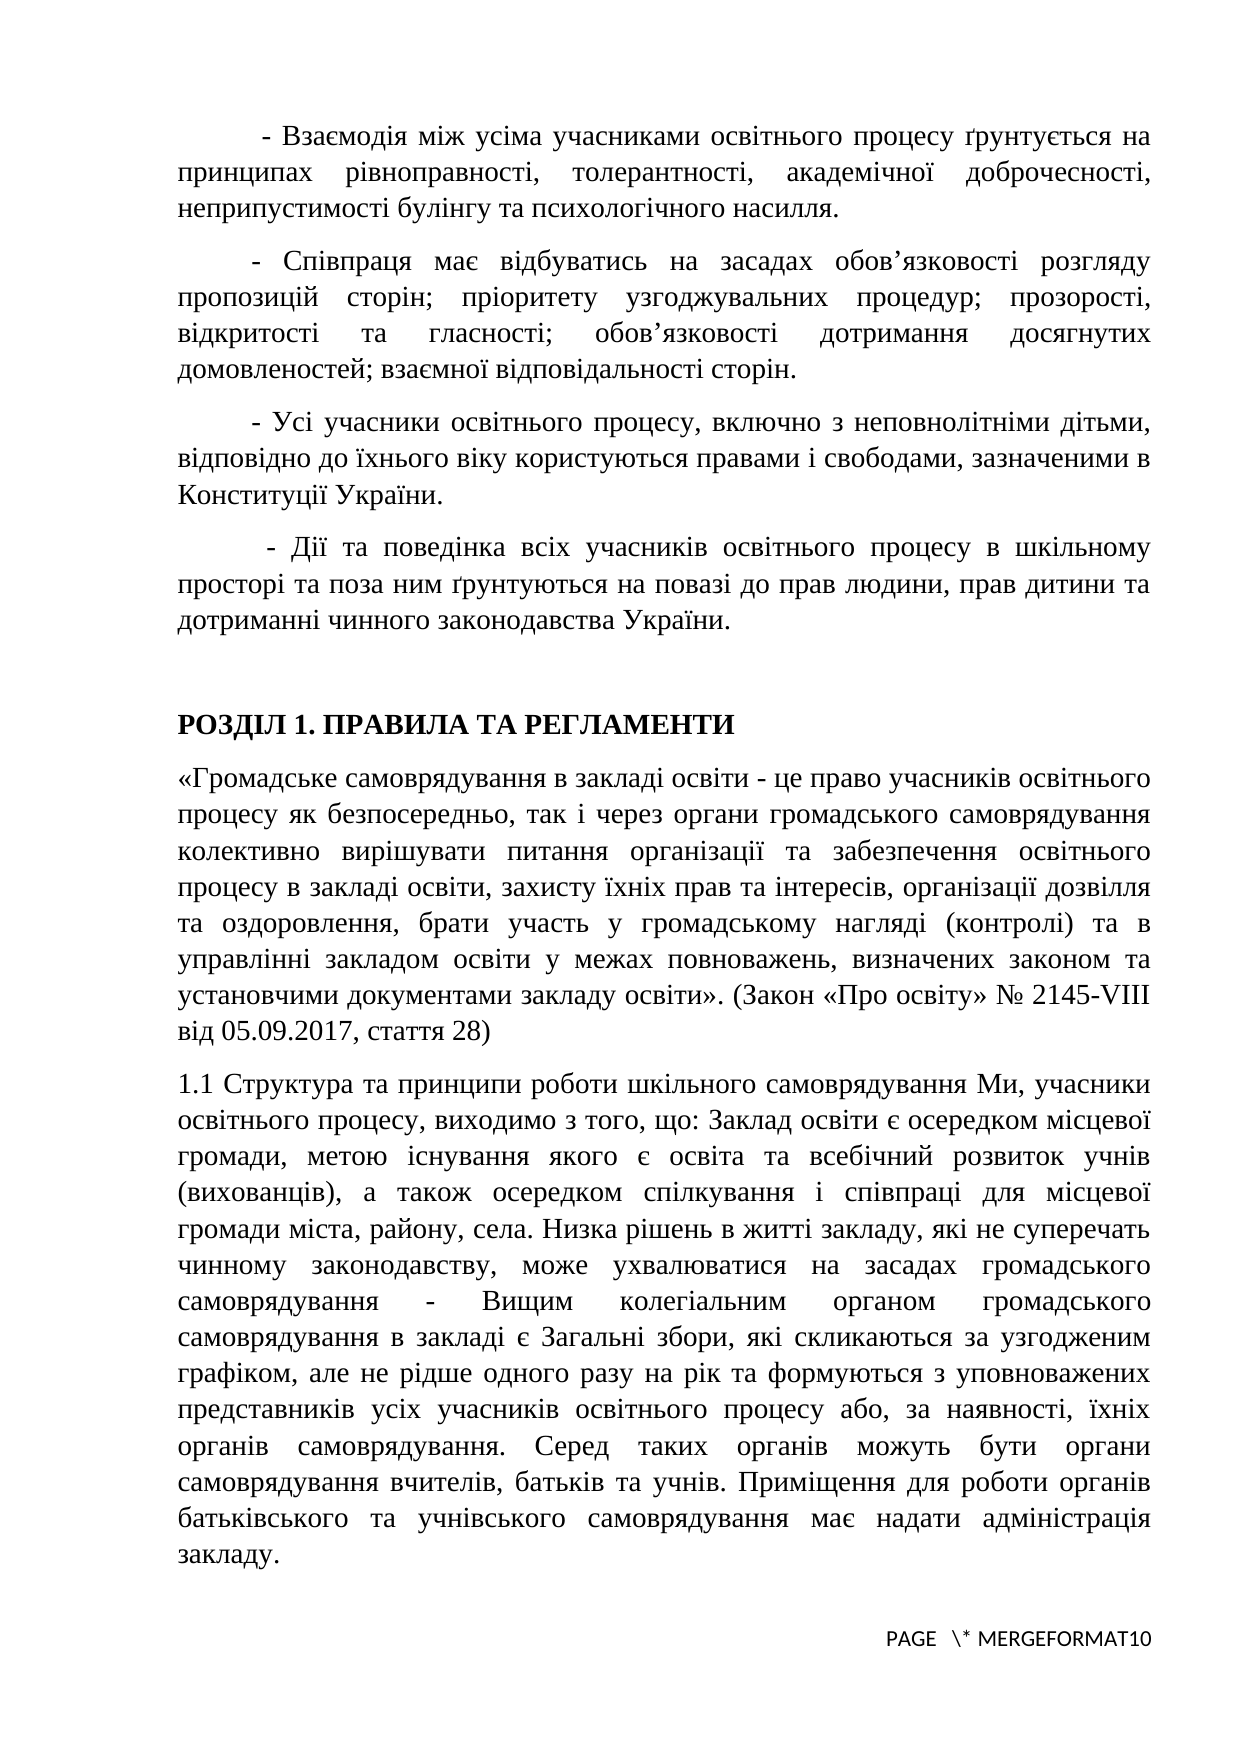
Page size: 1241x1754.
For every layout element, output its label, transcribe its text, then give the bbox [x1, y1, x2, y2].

text «Громадське самоврядування в закладі освіти - це право учасників освітнього процесу як безпосередньо, так і через органи громадського самоврядування колективно вирішувати питання організації та забезпечення освітнього процесу в закладі освіти, захисту їхніх прав та інтересів, організації дозвілля та оздоровлення, брати участь у громадському нагляді (контролі) та в управлінні закладом освіти у межах повноважень, визначених законом та установчими документами закладу освіти». (Закон «Про освіту» № 2145-VIII від 05.09.2017, стаття 28) [177, 760, 1152, 1047]
text - Взаємодія між усіма учасниками освітнього процесу ґрунтується на принципах рівноправності, толерантності, академічної доброчесності, неприпустимості булінгу та психологічного насилля. [177, 118, 1152, 224]
text РОЗДІЛ 1. ПРАВИЛА ТА РЕГЛАМЕНТИ [177, 707, 1152, 741]
text - Дії та поведінка всіх учасників освітнього процесу в шкільному просторі та поза ним ґрунтуються на повазі до прав людини, прав дитини та дотриманні чинного законодавства України. [177, 529, 1152, 635]
text 1.1 Структура та принципи роботи шкільного самоврядування Ми, учасники освітнього процесу, виходимо з того, що: Заклад освіти є осередком місцевої громади, метою існування якого є освіта та всебічний розвиток учнів (вихованців), а також осередком спілкування і співпраці для місцевої громади міста, району, села. Низка рішень в житті закладу, які не суперечать чинному законодавству, може ухвалюватися на засадах громадського самоврядування - Вищим колегіальним органом громадського самоврядування в закладі є Загальні збори, які скликаються за узгодженим графіком, але не рідше одного разу на рік та формуються з уповноважених представників усіх учасників освітнього процесу або, за наявності, їхніх органів самоврядування. Серед таких органів можуть бути органи самоврядування вчителів, батьків та учнів. Приміщення для роботи органів батьківського та учнівського самоврядування має надати адміністрація закладу. [177, 1066, 1152, 1569]
text - Співпраця має відбуватись на засадах обов’язковості розгляду пропозицій сторін; пріоритету узгоджувальних процедур; прозорості, відкритості та гласності; обов’язковості дотримання досягнутих домовленостей; взаємної відповідальності сторін. [177, 243, 1152, 385]
text - Усі учасники освітнього процесу, включно з неповнолітніми дітьми, відповідно до їхнього віку користуються правами і свободами, зазначеними в Конституції України. [177, 404, 1152, 510]
